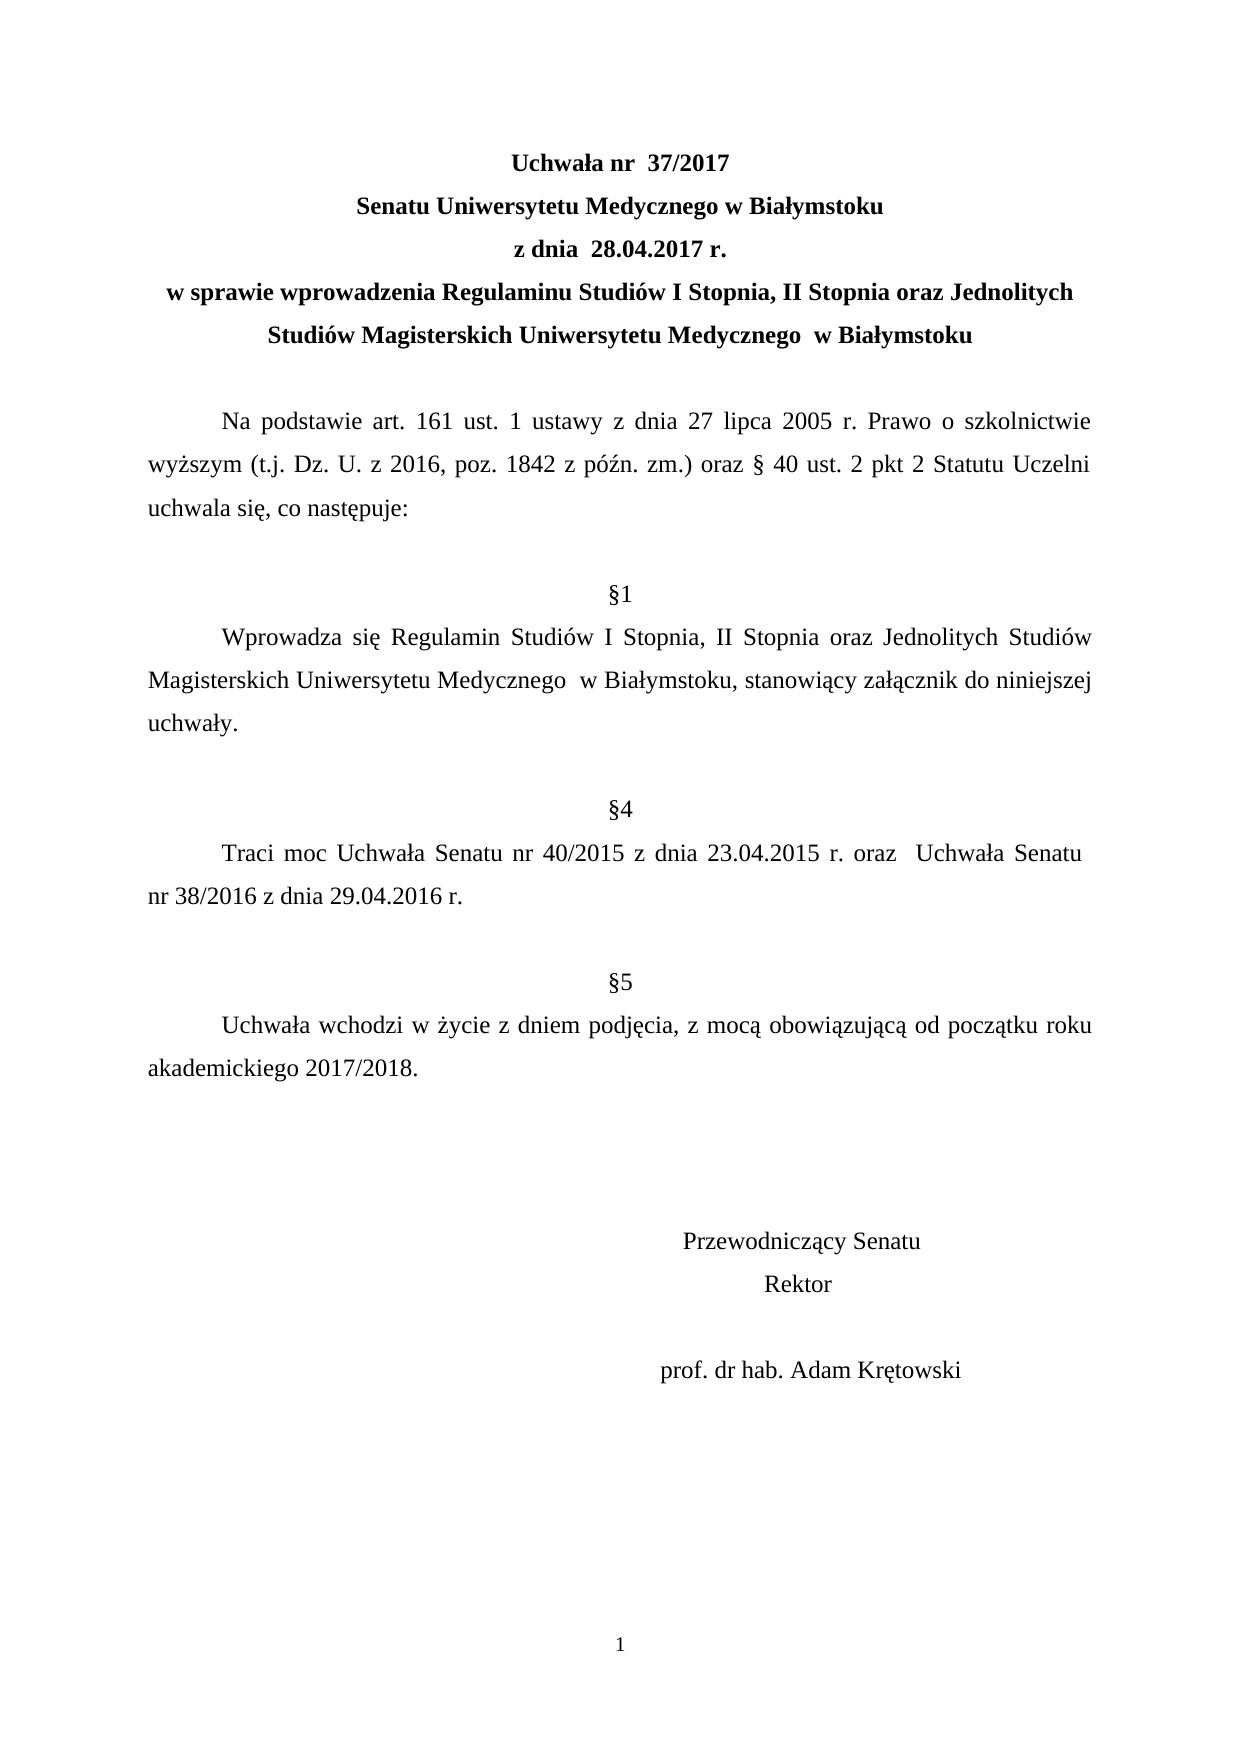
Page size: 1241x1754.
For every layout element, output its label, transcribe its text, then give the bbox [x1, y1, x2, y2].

text §5 [148, 967, 1093, 996]
text Senatu Uniwersytetu Medycznego w Białymstoku [148, 191, 1093, 219]
text z dnia 28.04.2017 r. [148, 234, 1093, 263]
text Na podstawie art. 161 ust. 1 ustawy z dnia 27 lipca 2005 r. Prawo o szkolnictwie wyższym (t.j. Dz. U. z 2016, poz. 1842 z późn. zm.) oraz § 40 ust. 2 pkt 2 Statutu Uczelni uchwala się, co następuje: [148, 406, 1093, 521]
text §4 [148, 794, 1093, 823]
text w sprawie wprowadzenia Regulaminu Studiów I Stopnia, II Stopnia oraz Jednolitych Studiów Magisterskich Uniwersytetu Medycznego w Białymstoku [148, 277, 1093, 349]
text Przewodniczący Senatu [616, 1183, 1093, 1254]
text Rektor [616, 1269, 1093, 1298]
text Wprowadza się Regulamin Studiów I Stopnia, II Stopnia oraz Jednolitych Studiów Magisterskich Uniwersytetu Medycznego w Białymstoku, stanowiący załącznik do niniejszej uchwały. [148, 622, 1093, 737]
text §1 [148, 579, 1093, 608]
text prof. dr hab. Adam Krętowski [616, 1355, 1093, 1384]
text Traci moc Uchwała Senatu nr 40/2015 z dnia 23.04.2015 r. oraz Uchwała Senatu nr 38/2016 z dnia 29.04.2016 r. [148, 838, 1093, 909]
text Uchwała nr 37/2017 [148, 148, 1093, 176]
text Uchwała wchodzi w życie z dniem podjęcia, z mocą obowiązującą od początku roku akademickiego 2017/2018. [148, 1010, 1093, 1082]
